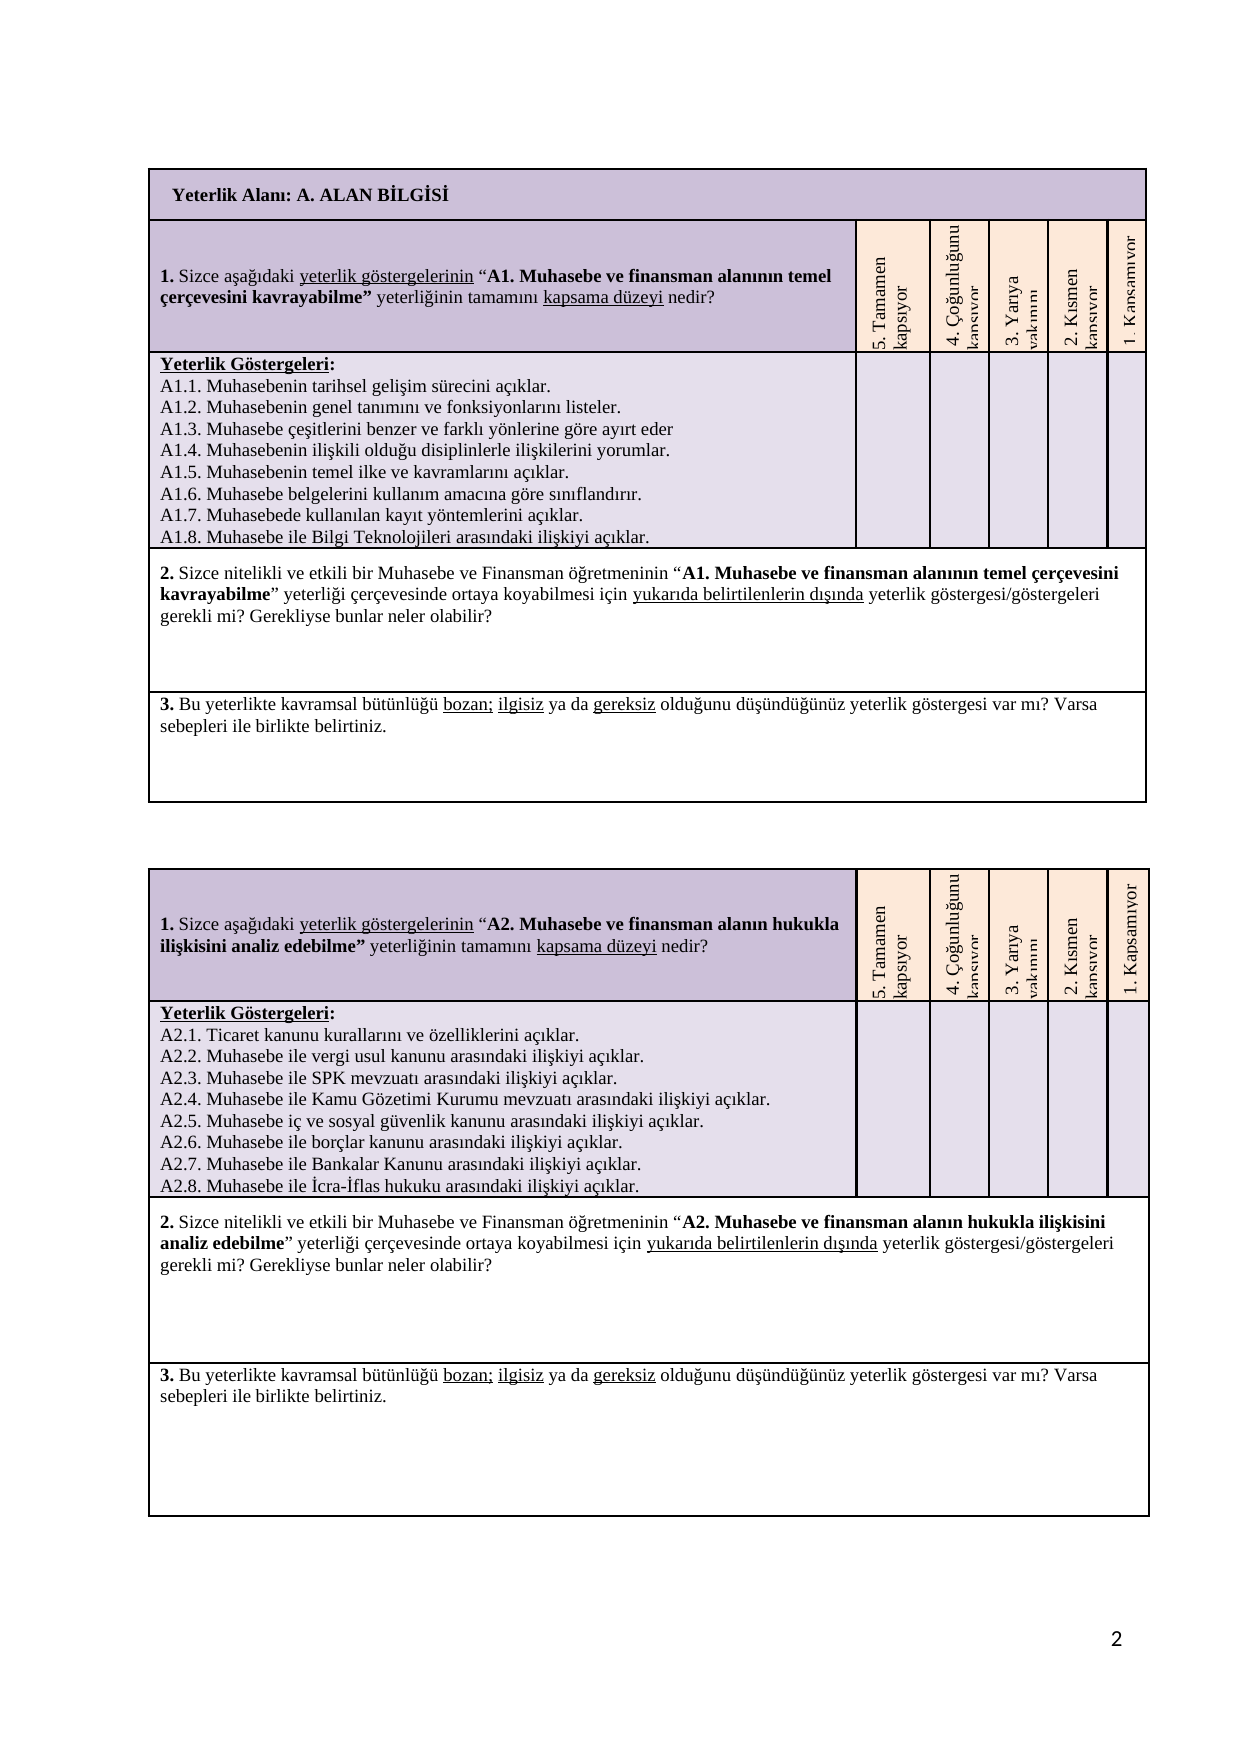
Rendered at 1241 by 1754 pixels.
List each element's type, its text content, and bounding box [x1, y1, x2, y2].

table_cell 3. Bu yeterlikte kavramsal bütünlüğü bozan; ilgisiz ya da gereksiz olduğunu düşündüğünüz yeterlik göstergesi var mı? Varsa sebepleri ile birlikte belirtiniz. [150, 1364, 1148, 1514]
table_cell Yeterlik Göstergeleri: A2.1. Ticaret kanunu kurallarını ve özelliklerini açıklar. A2.2. Muhasebe ile vergi usul kanunu arasındaki ilişkiyi açıklar. A2.3. Muhasebe ile SPK mevzuatı arasındaki ilişkiyi açıklar. A2.4. Muhasebe ile Kamu Gözetimi Kurumu mevzuatı arasındaki ilişkiyi açıklar. A2.5. Muhasebe iç ve sosyal güvenlik kanunu arasındaki ilişkiyi açıklar. A2.6. Muhasebe ile borçlar kanunu arasındaki ilişkiyi açıklar. A2.7. Muhasebe ile Bankalar Kanunu arasındaki ilişkiyi açıklar. A2.8. Muhasebe ile İcra-İflas hukuku arasındaki ilişkiyi açıklar. [150, 1002, 855, 1196]
table_cell [1049, 353, 1106, 547]
table_header Yeterlik Alanı: A. ALAN BİLGİSİ [150, 170, 1145, 219]
table_cell [990, 353, 1047, 547]
table_cell 5. Tamamen kapsıyor [857, 221, 929, 351]
table_cell 1. Kapsamıyor [1109, 221, 1145, 351]
table_cell [857, 353, 929, 547]
table_cell 2. Sizce nitelikli ve etkili bir Muhasebe ve Finansman öğretmeninin “A2. Muhasebe ve finansman alanın hukukla ilişkisini analiz edebilme” yeterliği çerçevesinde ortaya koyabilmesi için yukarıda belirtilenlerin dışında yeterlik göstergesi/göstergeleri gerekli mi? Gerekliyse bunlar neler olabilir? [150, 1198, 1148, 1362]
table_cell 3. Yarıya yakınını kapsıyor [990, 221, 1047, 351]
table_header 2. Kısmen kapsıyor [1049, 870, 1106, 1000]
table_cell Yeterlik Göstergeleri: A1.1. Muhasebenin tarihsel gelişim sürecini açıklar. A1.2. Muhasebenin genel tanımını ve fonksiyonlarını listeler. A1.3. Muhasebe çeşitlerini benzer ve farklı yönlerine göre ayırt eder A1.4. Muhasebenin ilişkili olduğu disiplinlerle ilişkilerini yorumlar. A1.5. Muhasebenin temel ilke ve kavramlarını açıklar. A1.6. Muhasebe belgelerini kullanım amacına göre sınıflandırır. A1.7. Muhasebede kullanılan kayıt yöntemlerini açıklar. A1.8. Muhasebe ile Bilgi Teknolojileri arasındaki ilişkiyi açıklar. [150, 353, 855, 547]
table_header 1. Sizce aşağıdaki yeterlik göstergelerinin “A2. Muhasebe ve finansman alanın hukukla ilişkisini analiz edebilme” yeterliğinin tamamını kapsama düzeyi nedir? [150, 870, 855, 1000]
table_cell [1049, 1002, 1106, 1196]
table_cell [931, 353, 988, 547]
table_cell 1. Sizce aşağıdaki yeterlik göstergelerinin “A1. Muhasebe ve finansman alanının temel çerçevesini kavrayabilme” yeterliğinin tamamını kapsama düzeyi nedir? [150, 221, 855, 351]
table_cell 2. Kısmen kapsıyor [1049, 221, 1106, 351]
table_header 5. Tamamen kapsıyor [858, 870, 929, 1000]
table_cell [858, 1002, 929, 1196]
table_header 4. Çoğunluğunu kapsıyor [931, 870, 988, 1000]
table_cell 3. Bu yeterlikte kavramsal bütünlüğü bozan; ilgisiz ya da gereksiz olduğunu düşündüğünüz yeterlik göstergesi var mı? Varsa sebepleri ile birlikte belirtiniz. [150, 693, 1145, 801]
table_header 1. Kapsamıyor [1109, 870, 1148, 1000]
table_cell [990, 1002, 1047, 1196]
table_cell 4. Çoğunluğunu kapsıyor [931, 221, 988, 351]
table_cell [931, 1002, 988, 1196]
table_cell [1109, 353, 1145, 547]
table_cell 2. Sizce nitelikli ve etkili bir Muhasebe ve Finansman öğretmeninin “A1. Muhasebe ve finansman alanının temel çerçevesini kavrayabilme” yeterliği çerçevesinde ortaya koyabilmesi için yukarıda belirtilenlerin dışında yeterlik göstergesi/göstergeleri gerekli mi? Gerekliyse bunlar neler olabilir? [150, 549, 1145, 691]
table_header 3. Yarıya yakınını kapsıyor [990, 870, 1047, 1000]
table_cell [1109, 1002, 1148, 1196]
